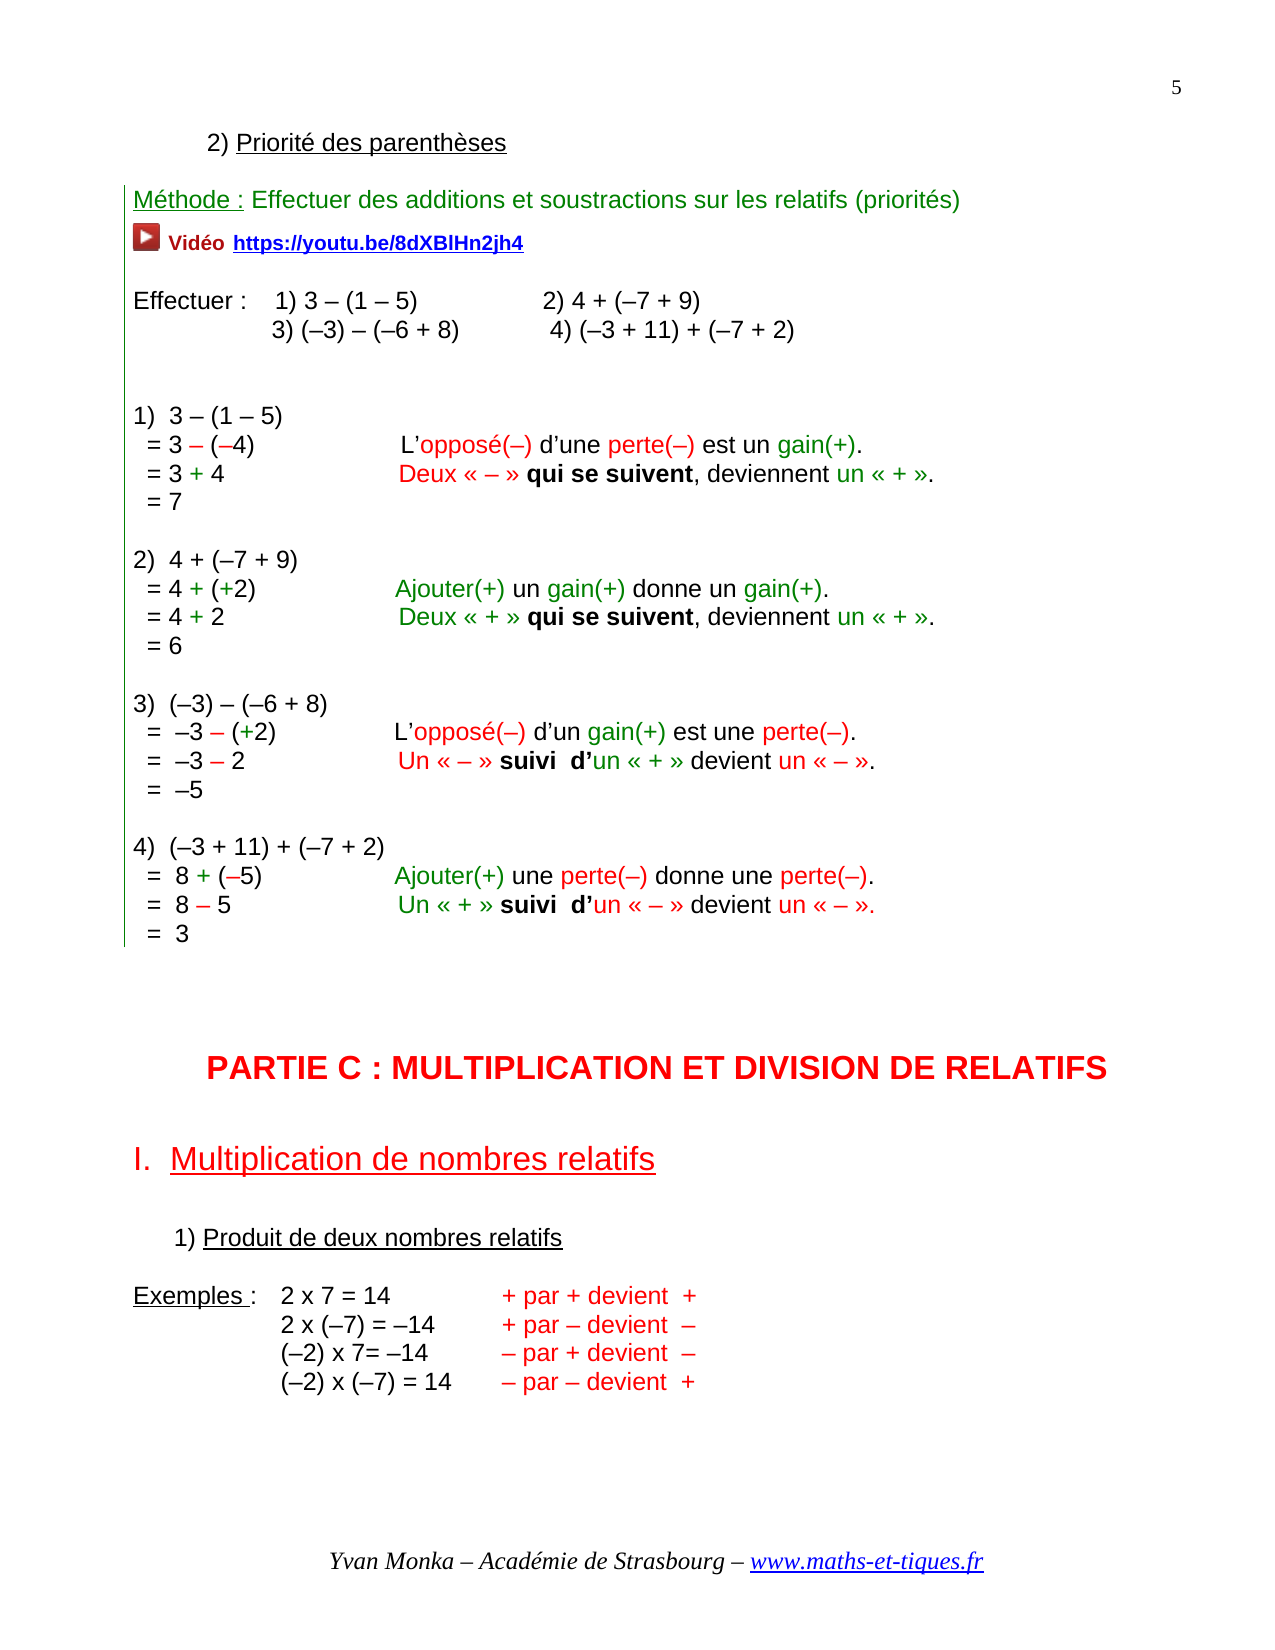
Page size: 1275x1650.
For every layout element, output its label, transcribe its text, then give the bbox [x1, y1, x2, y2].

text 1) 3 – (1 – 5) [125, 401, 1078, 430]
text = 4 + (+2) Ajouter(+) un gain(+) donne un gain(+). [125, 573, 1078, 602]
text = 3 [125, 918, 1078, 947]
text 3) (–3) – (–6 + 8) 4) (–3 + 11) + (–7 + 2) [125, 315, 1078, 343]
text = 6 [125, 631, 1078, 660]
text PARTIE C : MULTIPLICATION ET DIVISION DE RELATIFS [133, 1048, 1181, 1087]
text 2) Priorité des parenthèses [133, 128, 1181, 157]
text Vidéo https://youtu.be/8dXBlHn2jh4 [125, 224, 1078, 257]
text = –5 [125, 775, 1078, 803]
text = –3 – (+2) L’opposé(–) d’un gain(+) est une perte(–). [125, 717, 1078, 746]
text Méthode : Effectuer des additions et soustractions sur les relatifs (priorités) [125, 185, 1078, 214]
text Effectuer : 1) 3 – (1 – 5) 2) 4 + (–7 + 9) [125, 286, 1078, 315]
text = 3 – (–4) L’opposé(–) d’une perte(–) est un gain(+). [125, 430, 1078, 458]
text = 4 + 2 Deux « + » qui se suivent, deviennent un « + ». [125, 602, 1078, 631]
text (–2) x (–7) = 14 – par – devient + [133, 1367, 1181, 1396]
text I. Multiplication de nombres relatifs [133, 1139, 1181, 1178]
text 1) Produit de deux nombres relatifs [133, 1223, 1181, 1252]
text 2 x (–7) = –14 + par – devient – [133, 1310, 1181, 1338]
text (–2) x 7= –14 – par + devient – [133, 1338, 1181, 1367]
text 2) 4 + (–7 + 9) [125, 545, 1078, 573]
text = 8 + (–5) Ajouter(+) une perte(–) donne une perte(–). [125, 861, 1078, 890]
text = –3 – 2 Un « – » suivi d’un « + » devient un « – ». [125, 746, 1078, 775]
text = 7 [125, 487, 1078, 516]
picture [132, 223, 160, 251]
text Exemples : 2 x 7 = 14 + par + devient + [133, 1281, 1181, 1310]
text = 3 + 4 Deux « – » qui se suivent, deviennent un « + ». [125, 458, 1078, 487]
text 4) (–3 + 11) + (–7 + 2) [125, 832, 1078, 861]
text = 8 – 5 Un « + » suivi d’un « – » devient un « – ». [125, 890, 1078, 918]
text 3) (–3) – (–6 + 8) [125, 688, 1078, 717]
